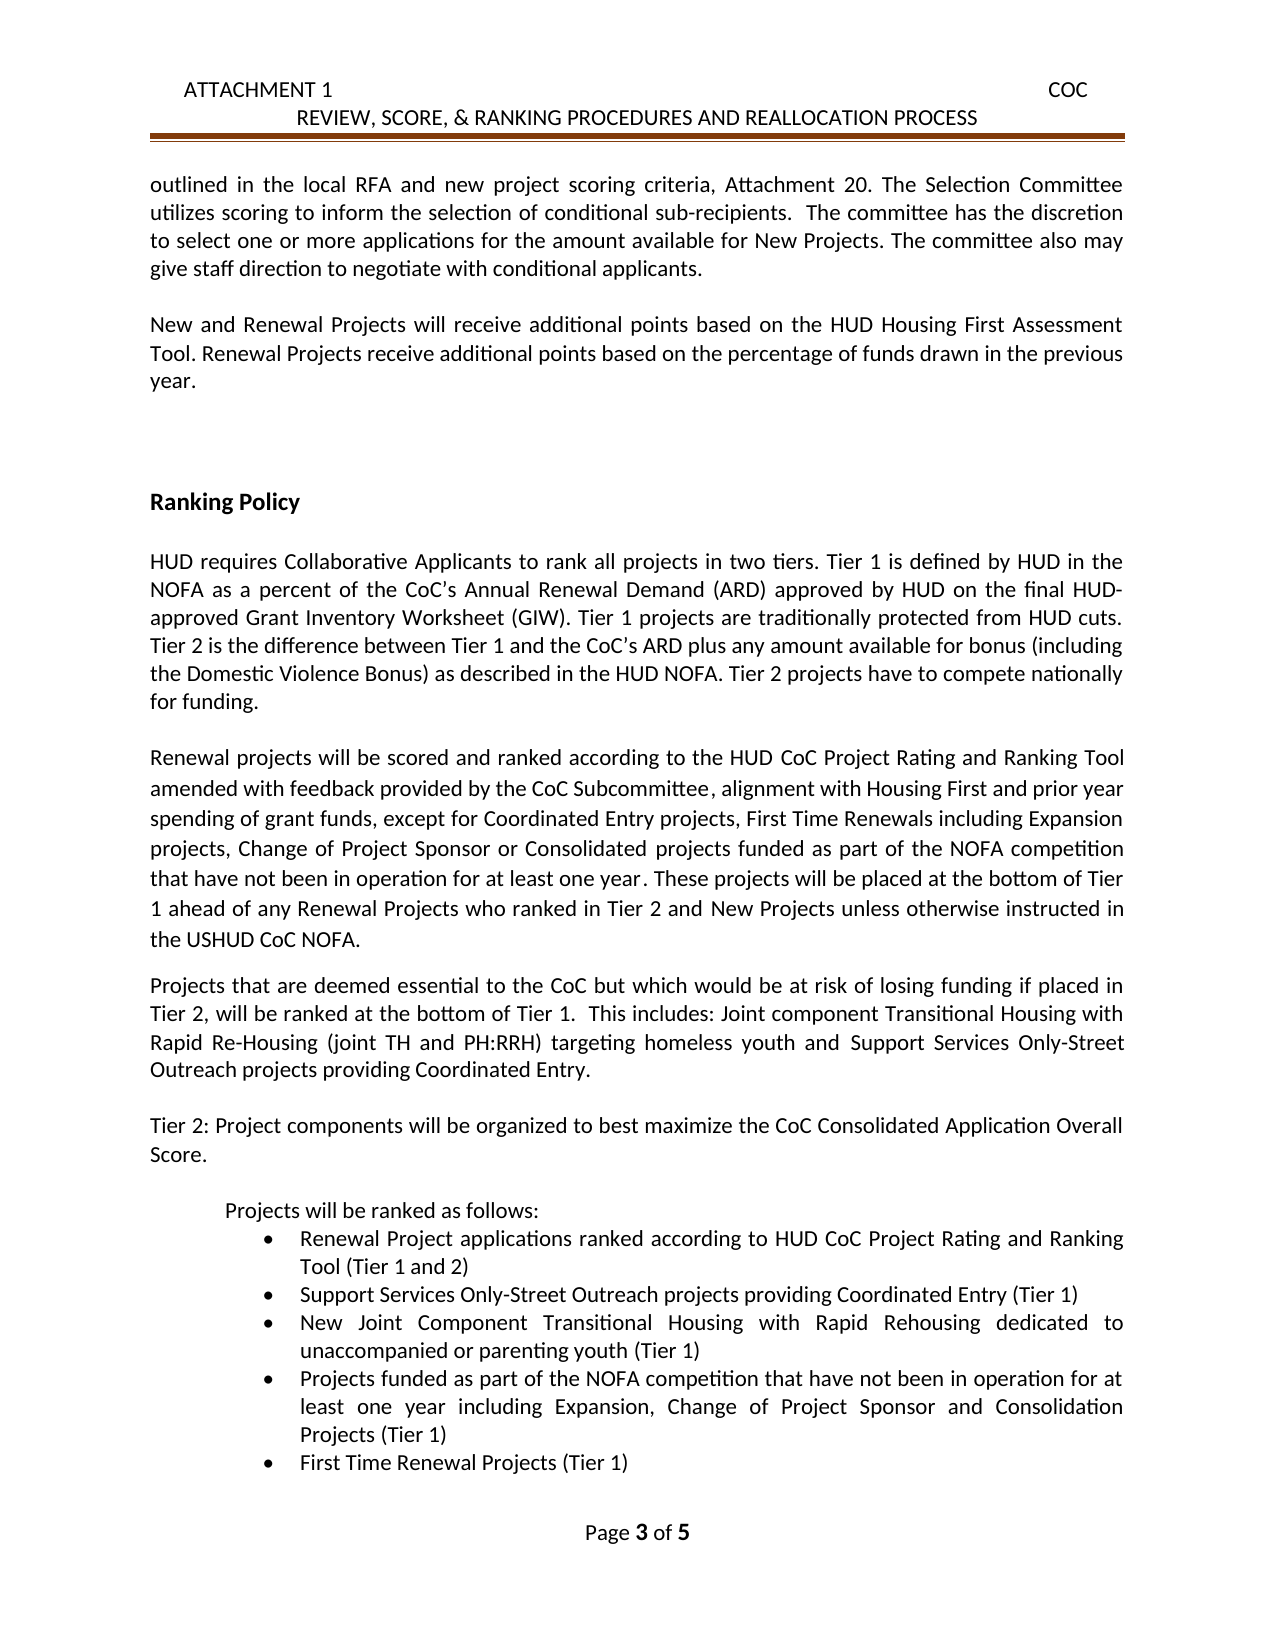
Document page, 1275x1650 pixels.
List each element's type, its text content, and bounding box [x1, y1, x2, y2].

text Projects will be ranked as follows: [225, 1196, 1125, 1224]
list First Time Renewal Projects (Tier 1) [262, 1448, 1125, 1476]
text Ranking Policy [150, 486, 1125, 517]
list Renewal Project applications ranked according to HUD CoC Project Rating and Ranking Tool (Tier 1 and 2) [262, 1224, 1125, 1280]
text HUD requires Collaborative Applicants to rank all projects in two tiers. Tier 1 is defined by HUD in the NOFA as a percent of the CoC’s Annual Renewal Demand (ARD) approved by HUD on the final HUD-approved Grant Inventory Worksheet (GIW). Tier 1 projects are traditionally protected from HUD cuts. Tier 2 is the difference between Tier 1 and the CoC’s ARD plus any amount available for bonus (including the Domestic Violence Bonus) as described in the HUD NOFA. Tier 2 projects have to compete nationally for funding. [150, 547, 1125, 715]
list Support Services Only-Street Outreach projects providing Coordinated Entry (Tier 1) [262, 1280, 1125, 1308]
text Projects that are deemed essential to the CoC but which would be at risk of losing funding if placed in Tier 2, will be ranked at the bottom of Tier 1. This includes: Joint component Transitional Housing with Rapid Re-Housing (joint TH and PH:RRH) targeting homeless youth and Support Services Only-Street Outreach projects providing Coordinated Entry. [150, 972, 1125, 1084]
list Projects funded as part of the NOFA competition that have not been in operation for at least one year including Expansion, Change of Project Sponsor and Consolidation Projects (Tier 1) [262, 1364, 1125, 1448]
list New Joint Component Transitional Housing with Rapid Rehousing dedicated to unaccompanied or parenting youth (Tier 1) [262, 1308, 1125, 1364]
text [150, 171, 1125, 283]
text Tier 2: Project components will be organized to best maximize the CoC Consolidated Application Overall Score. [150, 1112, 1125, 1168]
text New and Renewal Projects will receive additional points based on the HUD Housing First Assessment Tool. Renewal Projects receive additional points based on the percentage of funds drawn in the previous year. [150, 311, 1125, 395]
text Renewal projects will be scored and ranked according to the HUD CoC Project Rating and Ranking Tool amended with feedback provided by the CoC Subcommittee, alignment with Housing First and prior year spending of grant funds, except for Coordinated Entry projects, First Time Renewals including Expansion projects, Change of Project Sponsor or Consolidated projects funded as part of the NOFA competition that have not been in operation for at least one year. These projects will be placed at the bottom of Tier 1 ahead of any Renewal Projects who ranked in Tier 2 and New Projects unless otherwise instructed in the USHUD CoC NOFA. [150, 743, 1125, 953]
